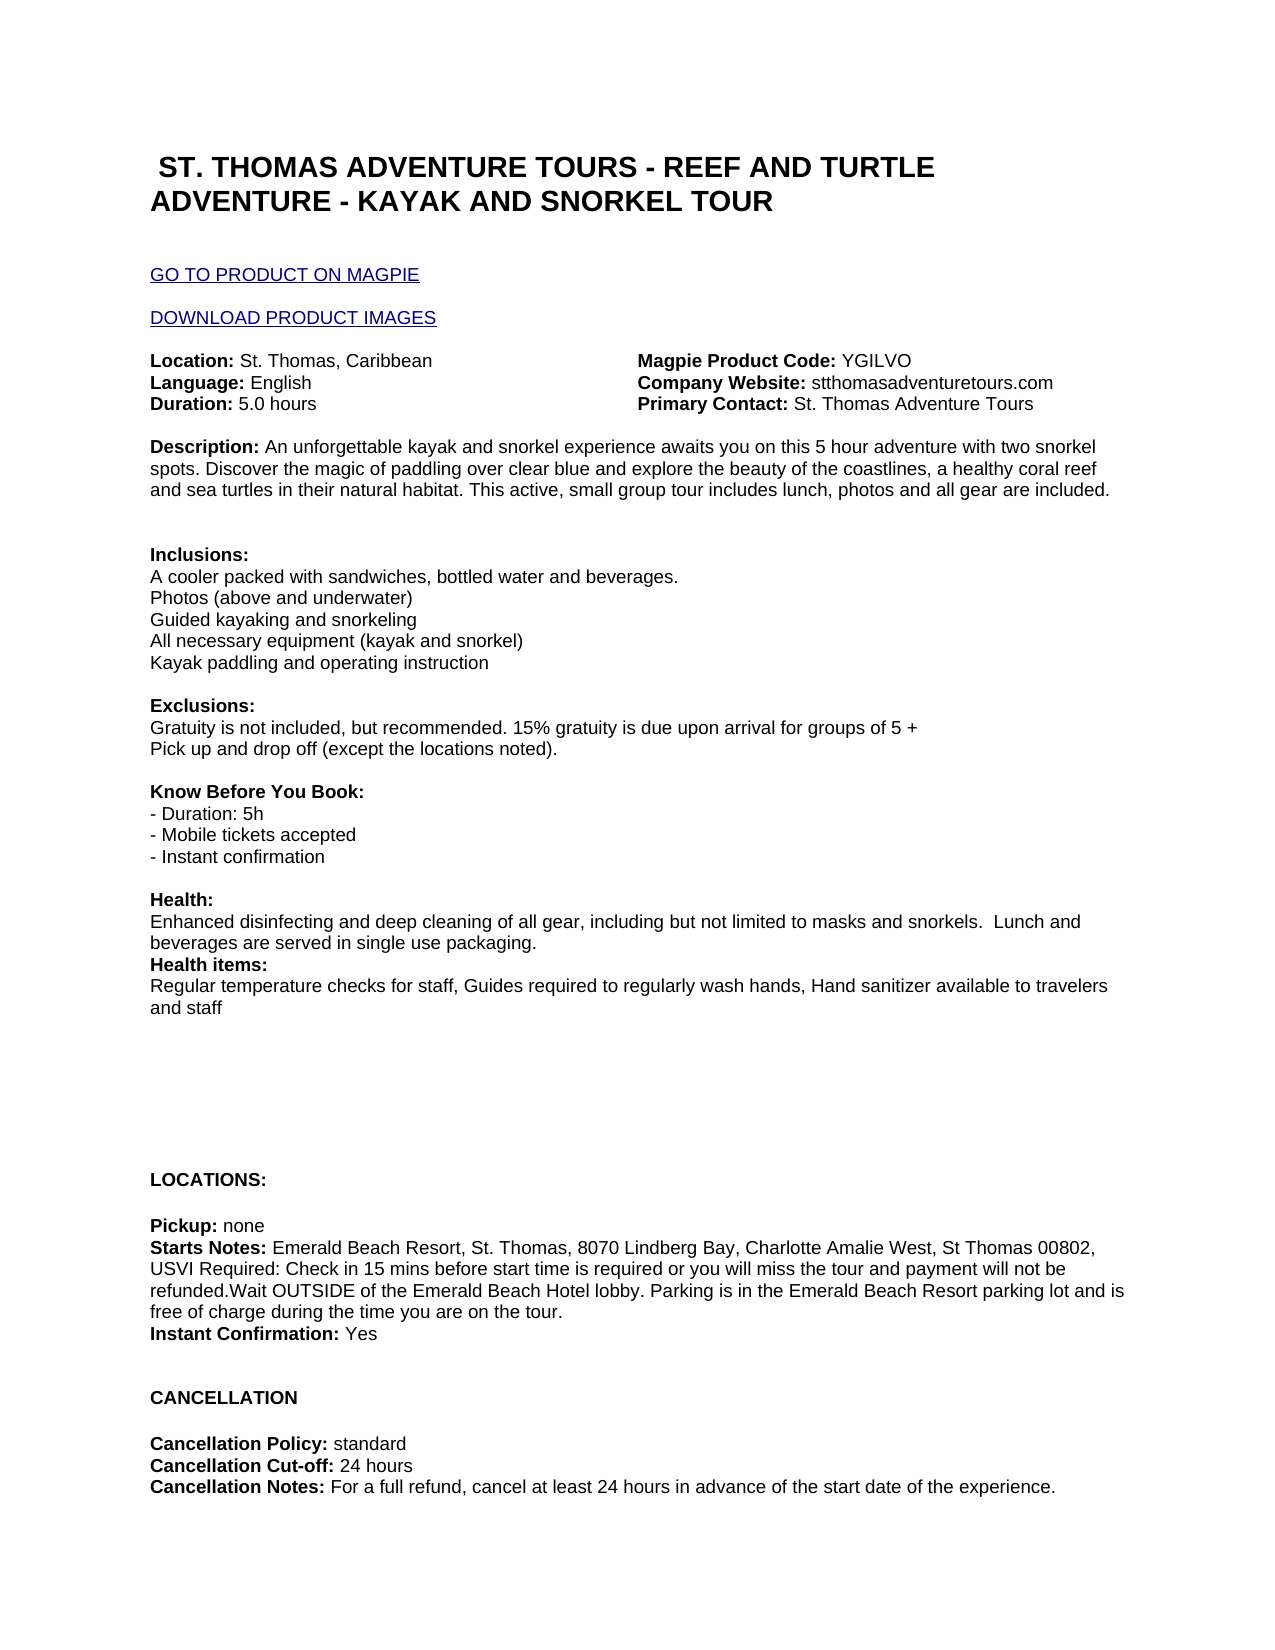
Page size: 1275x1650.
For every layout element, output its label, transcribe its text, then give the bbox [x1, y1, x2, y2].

text Gratuity is not included, but recommended. 15% gratuity is due upon arrival for groups of 5 + [150, 716, 1125, 738]
text Description: An unforgettable kayak and snorkel experience awaits you on this 5 hour adventure with two snorkel spots. Discover the magic of paddling over clear blue and explore the beauty of the coastlines, a healthy coral reef and sea turtles in their natural habitat. This active, small group tour includes lunch, photos and all gear are included. [150, 436, 1125, 501]
text Regular temperature checks for staff, Guides required to regularly wash hands, Hand sanitizer available to travelers and staff [150, 975, 1125, 1018]
table_header Location: St. Thomas, Caribbean Language: English Duration: 5.0 hours [139, 350, 626, 414]
text Pick up and drop off (except the locations noted). [150, 738, 1125, 759]
text Health items: [150, 954, 1125, 975]
text - Mobile tickets accepted [150, 824, 1125, 846]
text Exclusions: [150, 695, 1125, 716]
text Pickup: none [150, 1215, 1125, 1236]
text Cancellation Cut-off: 24 hours [150, 1454, 1125, 1476]
text A cooler packed with sandwiches, bottled water and beverages. [150, 566, 1125, 587]
table_header Magpie Product Code: YGILVO Company Website: stthomasadventuretours.com Primary Contact: St. Thomas Adventure Tours [626, 350, 1114, 414]
text Guided kayaking and snorkeling [150, 609, 1125, 630]
text - Duration: 5h [150, 803, 1125, 824]
text DOWNLOAD PRODUCT IMAGES [150, 307, 1125, 328]
subtitle St. Thomas Adventure Tours - Reef and Turtle Adventure - Kayak and Snorkel Tour [150, 150, 1125, 217]
text - Instant confirmation [150, 846, 1125, 867]
text GO TO PRODUCT ON MAGPIE [150, 264, 1125, 285]
subtitle Cancellation [150, 1387, 1125, 1408]
text Photos (above and underwater) [150, 587, 1125, 609]
text Cancellation Notes: For a full refund, cancel at least 24 hours in advance of the start date of the experience. [150, 1476, 1125, 1498]
text Inclusions: [150, 544, 1125, 566]
text Instant Confirmation: Yes [150, 1323, 1125, 1344]
text Kayak paddling and operating instruction [150, 652, 1125, 673]
text Cancellation Policy: standard [150, 1433, 1125, 1454]
text Health: [150, 889, 1125, 911]
subtitle Locations: [150, 1168, 1125, 1190]
text Enhanced disinfecting and deep cleaning of all gear, including but not limited to masks and snorkels. Lunch and beverages are served in single use packaging. [150, 911, 1125, 954]
text Starts Notes: Emerald Beach Resort, St. Thomas, 8070 Lindberg Bay, Charlotte Amalie West, St Thomas 00802, USVI Required: Check in 15 mins before start time is required or you will miss the tour and payment will not be refunded.Wait OUTSIDE of the Emerald Beach Hotel lobby. Parking is in the Emerald Beach Resort parking lot and is free of charge during the time you are on the tour. [150, 1236, 1125, 1323]
text All necessary equipment (kayak and snorkel) [150, 630, 1125, 652]
text Know Before You Book: [150, 781, 1125, 803]
